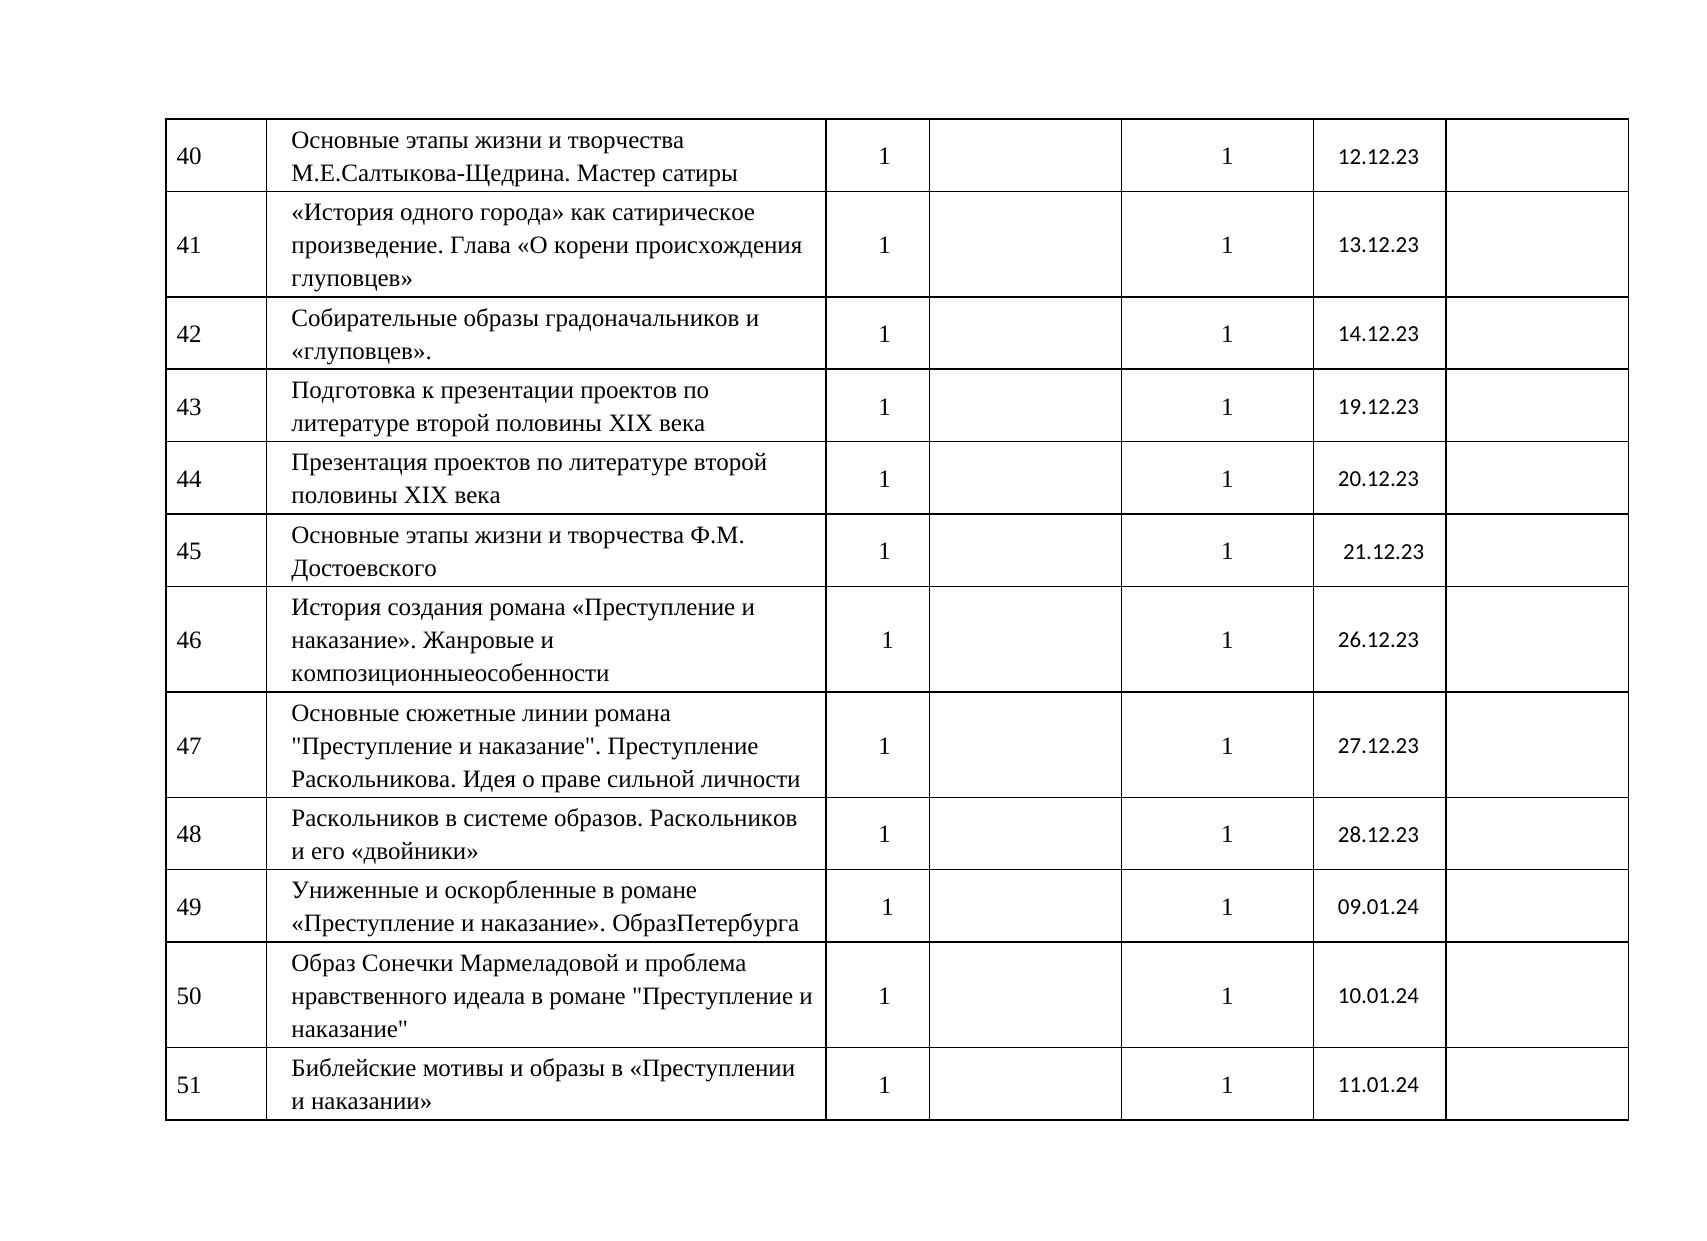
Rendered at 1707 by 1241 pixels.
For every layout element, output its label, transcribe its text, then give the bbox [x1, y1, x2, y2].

table_cell 41 [167, 192, 266, 296]
table_cell [1447, 370, 1628, 441]
table_cell 1 [1122, 693, 1313, 796]
table_cell 20.12.23 [1314, 442, 1445, 513]
table_cell Образ Сонечки Мармеладовой и проблема нравственного идеала в романе "Преступление и наказание" [267, 943, 825, 1047]
table_cell [930, 943, 1121, 1047]
table_cell 14.12.23 [1314, 298, 1445, 368]
table_cell 19.12.23 [1314, 370, 1445, 441]
table_cell 1 [827, 370, 929, 441]
table_cell 1 [1122, 370, 1313, 441]
table_cell [1447, 515, 1628, 586]
table_cell 26.12.23 [1314, 587, 1445, 691]
table_cell История создания романа «Преступление и наказание». Жанровые и композиционныеособенности [267, 587, 825, 691]
table_cell 1 [827, 587, 929, 691]
table_cell [930, 515, 1121, 586]
table_cell 1 [827, 870, 929, 941]
table_cell 1 [1122, 298, 1313, 368]
table_cell 1 [827, 515, 929, 586]
table_cell Раскольников в системе образов. Раскольников и его «двойники» [267, 798, 825, 869]
table_cell 1 [827, 1048, 929, 1119]
table_cell [1447, 442, 1628, 513]
table_cell 09.01.24 [1314, 870, 1445, 941]
table_cell [1447, 693, 1628, 796]
table_cell [1447, 1048, 1628, 1119]
table_cell 1 [1122, 943, 1313, 1047]
table_cell 40 [167, 120, 266, 191]
table_cell [930, 587, 1121, 691]
table_cell [1447, 192, 1628, 296]
table_cell 42 [167, 298, 266, 368]
table_cell 1 [827, 120, 929, 191]
table_cell [1447, 587, 1628, 691]
table_cell 1 [827, 192, 929, 296]
table_cell 50 [167, 943, 266, 1047]
table_cell 1 [827, 693, 929, 796]
table_cell [930, 693, 1121, 796]
table_cell Основные этапы жизни и творчества Ф.М. Достоевского [267, 515, 825, 586]
table_cell Презентация проектов по литературе второй половины XIX века [267, 442, 825, 513]
table_cell «История одного города» как сатирическое произведение. Глава «О корени происхождения глуповцев» [267, 192, 825, 296]
table_cell [1447, 798, 1628, 869]
table_cell 21.12.23 [1314, 515, 1445, 586]
table_cell 12.12.23 [1314, 120, 1445, 191]
table_cell 1 [1122, 798, 1313, 869]
table_cell 11.01.24 [1314, 1048, 1445, 1119]
table_cell [930, 870, 1121, 941]
table_cell [930, 370, 1121, 441]
table_cell [930, 798, 1121, 869]
table_cell [930, 120, 1121, 191]
table_cell 1 [827, 298, 929, 368]
table_cell 1 [1122, 587, 1313, 691]
table_cell [1447, 120, 1628, 191]
table_cell Униженные и оскорбленные в романе «Преступление и наказание». ОбразПетербурга [267, 870, 825, 941]
table_cell 1 [1122, 1048, 1313, 1119]
table_cell 44 [167, 442, 266, 513]
table_cell 10.01.24 [1314, 943, 1445, 1047]
table_cell 51 [167, 1048, 266, 1119]
table_cell [930, 442, 1121, 513]
table_cell 47 [167, 693, 266, 796]
table_cell 46 [167, 587, 266, 691]
table_cell 27.12.23 [1314, 693, 1445, 796]
table_cell 1 [1122, 515, 1313, 586]
table_cell 48 [167, 798, 266, 869]
table_cell 1 [827, 442, 929, 513]
table_cell Подготовка к презентации проектов по литературе второй половины XIX века [267, 370, 825, 441]
table_cell Собирательные образы градоначальников и «глуповцев». [267, 298, 825, 368]
table_cell Библейские мотивы и образы в «Преступлении и наказании» [267, 1048, 825, 1119]
table_cell [1447, 943, 1628, 1047]
table_cell 1 [1122, 870, 1313, 941]
table_cell Основные этапы жизни и творчества М.Е.Салтыкова-Щедрина. Мастер сатиры [267, 120, 825, 191]
table_cell Основные сюжетные линии романа "Преступление и наказание". Преступление Раскольникова. Идея о праве сильной личности [267, 693, 825, 796]
table_cell [1447, 298, 1628, 368]
table_cell [1447, 870, 1628, 941]
table_cell [930, 298, 1121, 368]
table_cell 13.12.23 [1314, 192, 1445, 296]
table_cell [930, 1048, 1121, 1119]
table_cell 28.12.23 [1314, 798, 1445, 869]
table_cell 1 [1122, 442, 1313, 513]
table_cell 43 [167, 370, 266, 441]
table_cell 1 [827, 798, 929, 869]
table_cell 1 [827, 943, 929, 1047]
table_cell [930, 192, 1121, 296]
table_cell 49 [167, 870, 266, 941]
table_cell 45 [167, 515, 266, 586]
table_cell 1 [1122, 192, 1313, 296]
table_cell 1 [1122, 120, 1313, 191]
